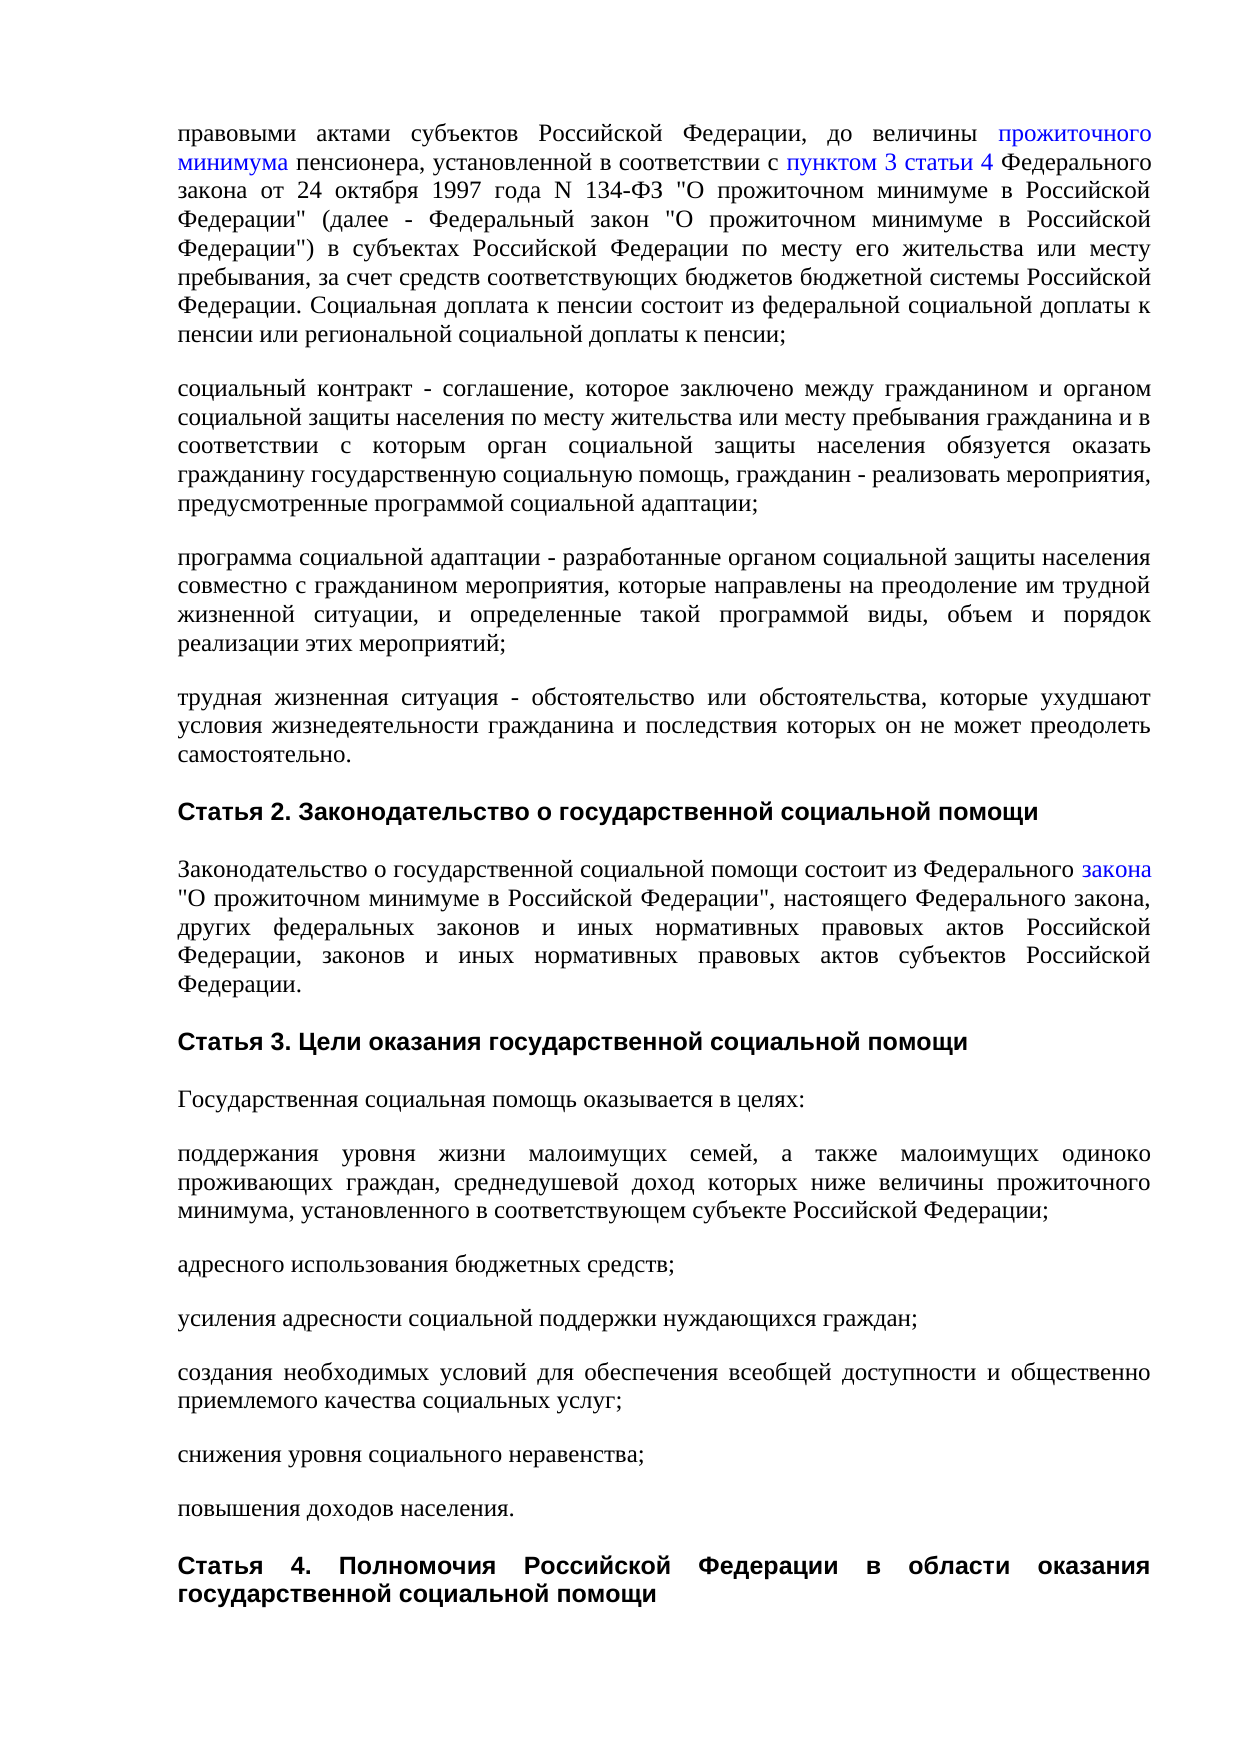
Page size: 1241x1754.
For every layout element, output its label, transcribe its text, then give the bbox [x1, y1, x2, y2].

text адресного использования бюджетных средств; [177, 1249, 1152, 1278]
text программа социальной адаптации - разработанные органом социальной защиты населения совместно с гражданином мероприятия, которые направлены на преодоление им трудной жизненной ситуации, и определенные такой программой виды, объем и порядок реализации этих мероприятий; [177, 542, 1152, 657]
text Законодательство о государственной социальной помощи состоит из Федерального закона "О прожиточном минимуме в Российской Федерации", настоящего Федерального закона, других федеральных законов и иных нормативных правовых актов Российской Федерации, законов и иных нормативных правовых актов субъектов Российской Федерации. [177, 854, 1152, 998]
text Статья 4. Полномочия Российской Федерации в области оказания государственной социальной помощи [177, 1551, 1152, 1608]
text поддержания уровня жизни малоимущих семей, а также малоимущих одиноко проживающих граждан, среднедушевой доход которых ниже величины прожиточного минимума, установленного в соответствующем субъекте Российской Федерации; [177, 1138, 1152, 1224]
text создания необходимых условий для обеспечения всеобщей доступности и общественно приемлемого качества социальных услуг; [177, 1357, 1152, 1414]
text повышения доходов населения. [177, 1493, 1152, 1522]
text Государственная социальная помощь оказывается в целях: [177, 1084, 1152, 1113]
text Статья 3. Цели оказания государственной социальной помощи [177, 1027, 1152, 1056]
text Статья 2. Законодательство о государственной социальной помощи [177, 797, 1152, 826]
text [177, 118, 1152, 348]
text трудная жизненная ситуация - обстоятельство или обстоятельства, которые ухудшают условия жизнедеятельности гражданина и последствия которых он не может преодолеть самостоятельно. [177, 682, 1152, 768]
text социальный контракт - соглашение, которое заключено между гражданином и органом социальной защиты населения по месту жительства или месту пребывания гражданина и в соответствии с которым орган социальной защиты населения обязуется оказать гражданину государственную социальную помощь, гражданин - реализовать мероприятия, предусмотренные программой социальной адаптации; [177, 373, 1152, 517]
text снижения уровня социального неравенства; [177, 1439, 1152, 1468]
text усиления адресности социальной поддержки нуждающихся граждан; [177, 1303, 1152, 1332]
